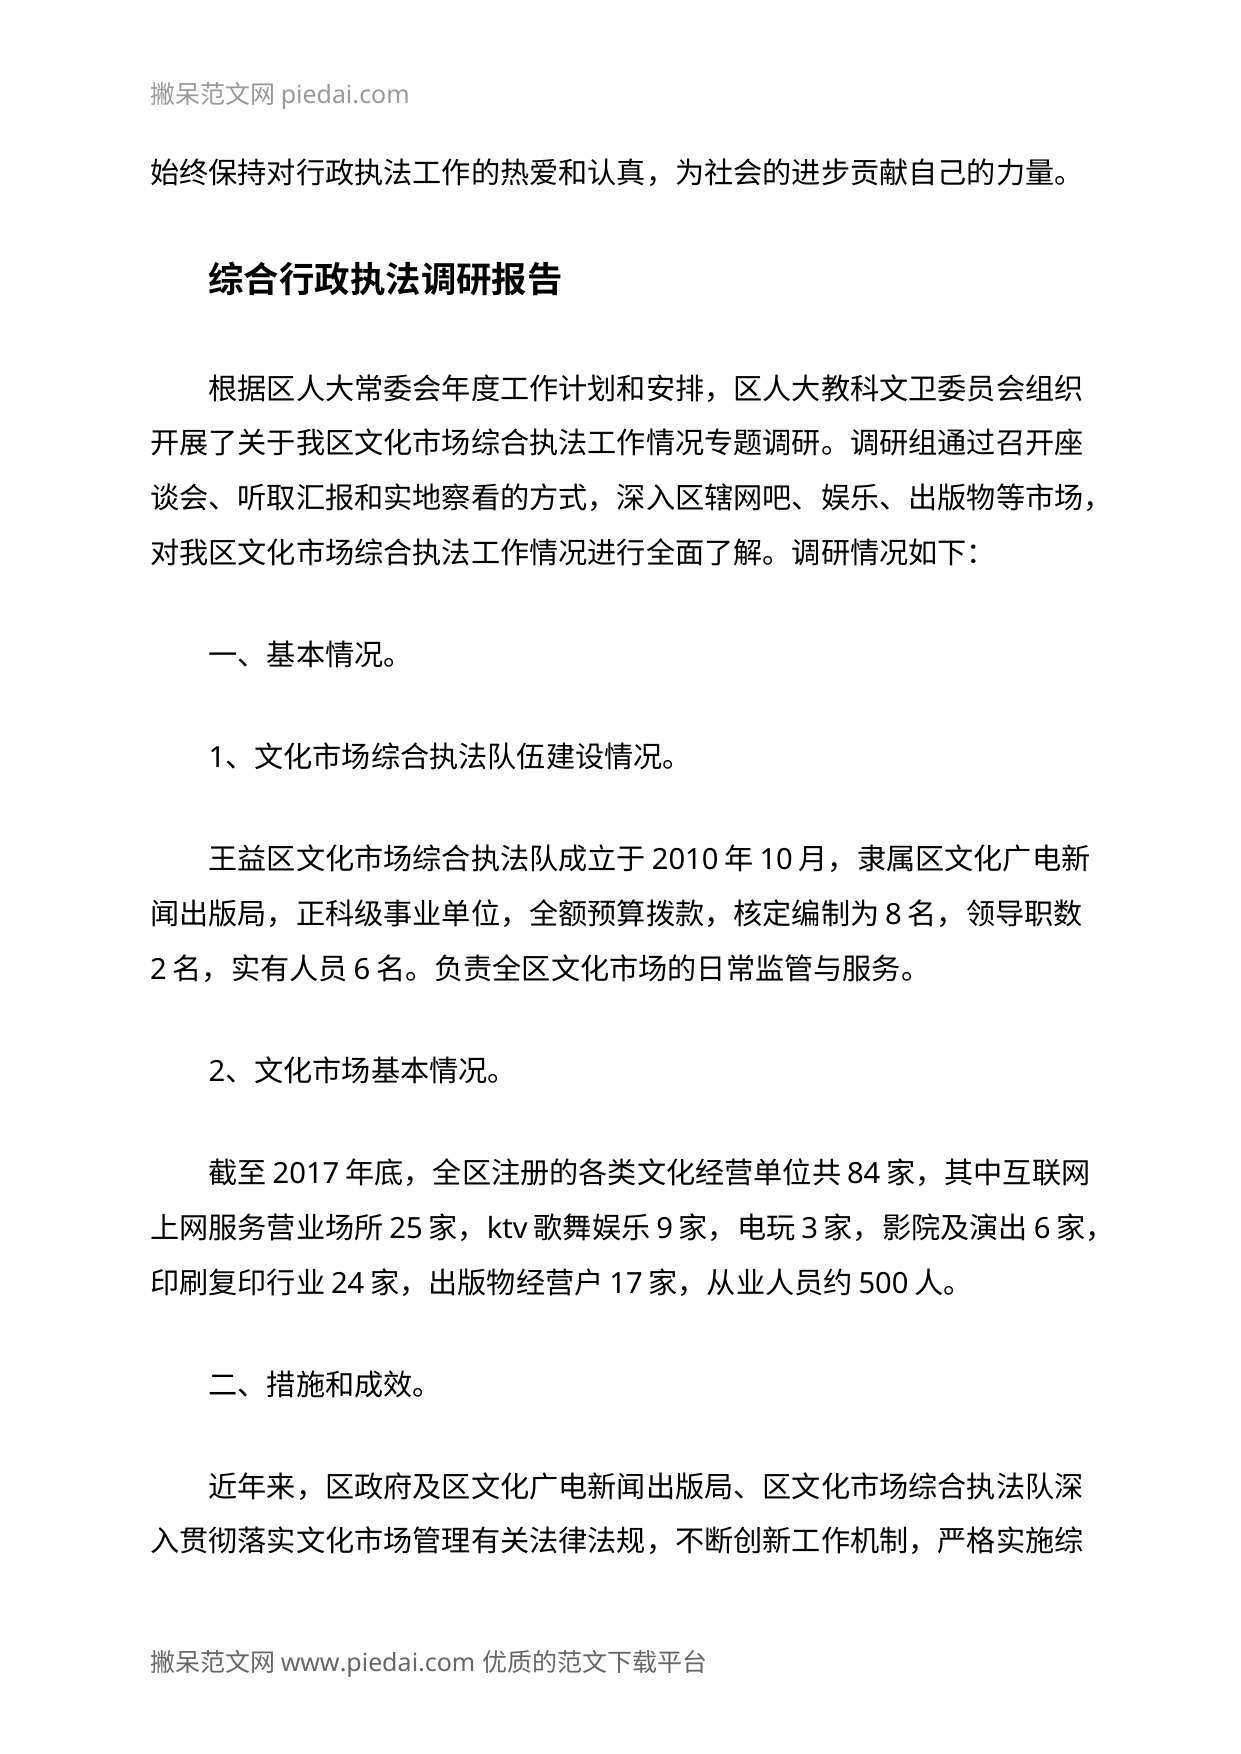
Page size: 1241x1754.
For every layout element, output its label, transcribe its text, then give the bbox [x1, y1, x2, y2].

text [150, 150, 1090, 192]
text 王益区文化市场综合执法队成立于2010年10月，隶属区文化广电新闻出版局，正科级事业单位，全额预算拨款，核定编制为8名，领导职数2名，实有人员6名。负责全区文化市场的日常监管与服务。 [150, 835, 1090, 988]
text 1、文化市场综合执法队伍建设情况。 [150, 733, 1090, 776]
text 根据区人大常委会年度工作计划和安排，区人大教科文卫委员会组织开展了关于我区文化市场综合执法工作情况专题调研。调研组通过召开座谈会、听取汇报和实地察看的方式，深入区辖网吧、娱乐、出版物等市场，对我区文化市场综合执法工作情况进行全面了解。调研情况如下： [150, 365, 1090, 572]
text 一、基本情况。 [150, 632, 1090, 674]
text 综合行政执法调研报告 [150, 252, 1090, 303]
text 二、措施和成效。 [150, 1361, 1090, 1404]
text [150, 1463, 1090, 1560]
text 截至2017年底，全区注册的各类文化经营单位共84家，其中互联网上网服务营业场所25家，ktv歌舞娱乐9家，电玩3家，影院及演出6家，印刷复印行业24家，出版物经营户17家，从业人员约500人。 [150, 1149, 1090, 1302]
text 2、文化市场基本情况。 [150, 1047, 1090, 1090]
